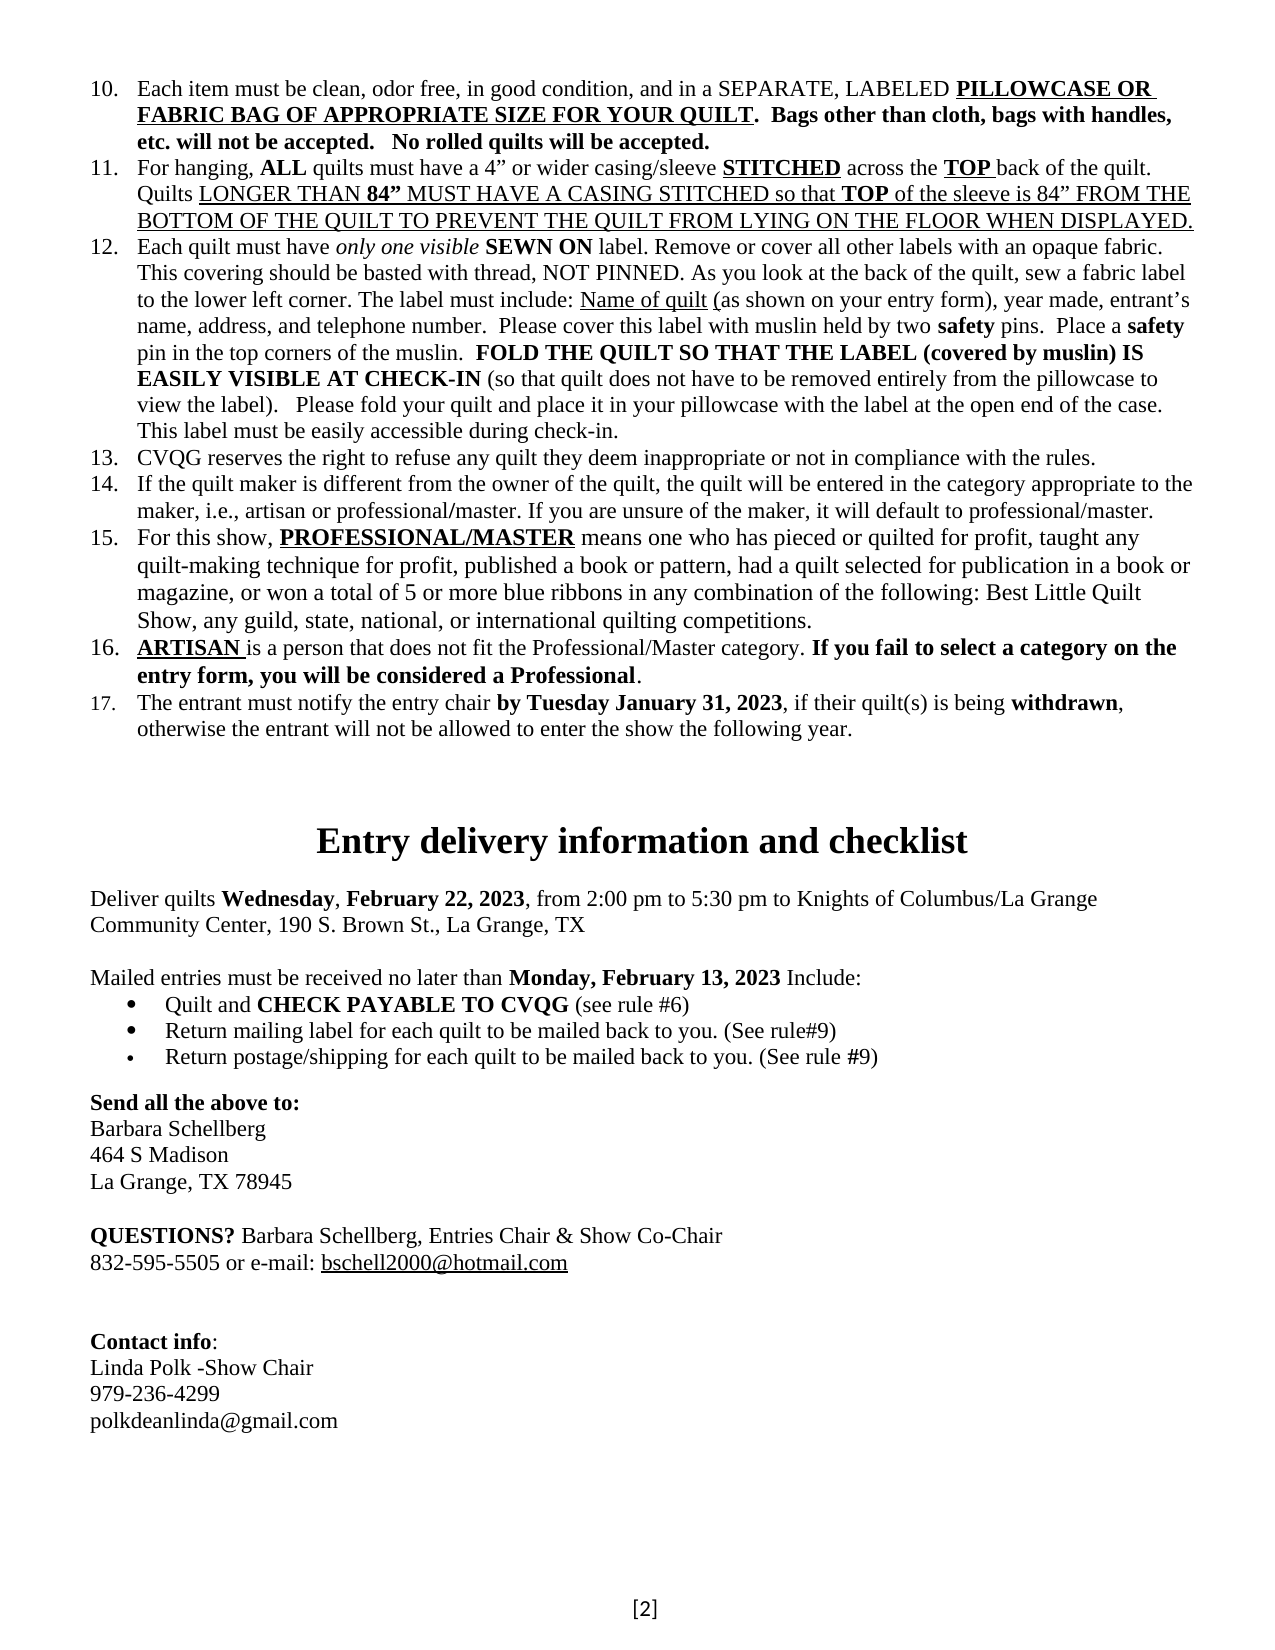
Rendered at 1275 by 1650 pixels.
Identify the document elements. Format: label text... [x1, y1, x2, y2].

text Linda Polk -Show Chair [90, 1354, 1194, 1380]
list CVQG reserves the right to refuse any quilt they deem inappropriate or not in compliance with the rules. [90, 444, 1194, 470]
list Return mailing label for each quilt to be mailed back to you. (See rule#9) [127, 1017, 1194, 1043]
text Mailed entries must be received no later than Monday, February 13, 2023 Include: [90, 964, 1194, 991]
text 832-595-5505 or e-mail: bschell2000@hotmail.com [90, 1249, 1194, 1275]
list Each quilt must have only one visible SEWN ON label. Remove or cover all other labels with an opaque fabric. This covering should be basted with thread, NOT PINNED. As you look at the back of the quilt, sew a fabric label to the lower left corner. The label must include: Name of quilt (as shown on your entry form), year made, entrant’s name, address, and telephone number. Please cover this label with muslin held by two safety pins. Place a safety pin in the top corners of the muslin. FOLD THE QUILT SO THAT THE LABEL (covered by muslin) IS EASILY VISIBLE AT CHECK-IN (so that quilt does not have to be removed entirely from the pillowcase to view the label). Please fold your quilt and place it in your pillowcase with the label at the open end of the case. This label must be easily accessible during check-in. [90, 233, 1194, 444]
list Quilt and CHECK PAYABLE TO CVQG (see rule #6) [127, 991, 1194, 1017]
text Send all the above to: [90, 1089, 1194, 1115]
list For this show, PROFESSIONAL/MASTER means one who has pieced or quilted for profit, taught any quilt-making technique for profit, published a book or pattern, had a quilt selected for publication in a book or magazine, or won a total of 5 or more blue ribbons in any combination of the following: Best Little Quilt Show, any guild, state, national, or international quilting competitions. [90, 523, 1194, 633]
text Entry delivery information and checklist [90, 818, 1194, 861]
list Each item must be clean, odor free, in good condition, and in a SEPARATE, LABELED PILLOWCASE OR FABRIC BAG OF APPROPRIATE SIZE FOR YOUR QUILT. Bags other than cloth, bags with handles, etc. will not be accepted. No rolled quilts will be accepted. [90, 75, 1194, 154]
list If the quilt maker is different from the owner of the quilt, the quilt will be entered in the category appropriate to the maker, i.e., artisan or professional/master. If you are unsure of the maker, it will default to professional/master. [90, 470, 1194, 523]
text Barbara Schellberg [90, 1115, 1194, 1142]
text QUESTIONS? Barbara Schellberg, Entries Chair & Show Co-Chair [90, 1222, 1194, 1249]
list Return postage/shipping for each quilt to be mailed back to you. (See rule #9) [127, 1043, 1194, 1070]
list The entrant must notify the entry chair by Tuesday January 31, 2023, if their quilt(s) is being withdrawn, otherwise the entrant will not be allowed to enter the show the following year. [90, 689, 1194, 741]
text Deliver quilts Wednesday, February 22, 2023, from 2:00 pm to 5:30 pm to Knights of Columbus/La Grange Community Center, 190 S. Brown St., La Grange, TX [90, 885, 1194, 938]
text 979-236-4299 [90, 1380, 1194, 1407]
text Contact info: [90, 1328, 1194, 1354]
text 464 S Madison [90, 1142, 1194, 1168]
list ARTISAN is a person that does not fit the Professional/Master category. If you fail to select a category on the entry form, you will be considered a Professional. [90, 633, 1194, 689]
text La Grange, TX 78945 [90, 1168, 1194, 1194]
text polkdeanlinda@gmail.com [90, 1407, 1194, 1433]
list For hanging, ALL quilts must have a 4” or wider casing/sleeve STITCHED across the TOP back of the quilt. Quilts LONGER THAN 84” MUST HAVE A CASING STITCHED so that TOP of the sleeve is 84” FROM THE BOTTOM OF THE QUILT TO PREVENT THE QUILT FROM LYING ON THE FLOOR WHEN DISPLAYED. [90, 154, 1194, 233]
